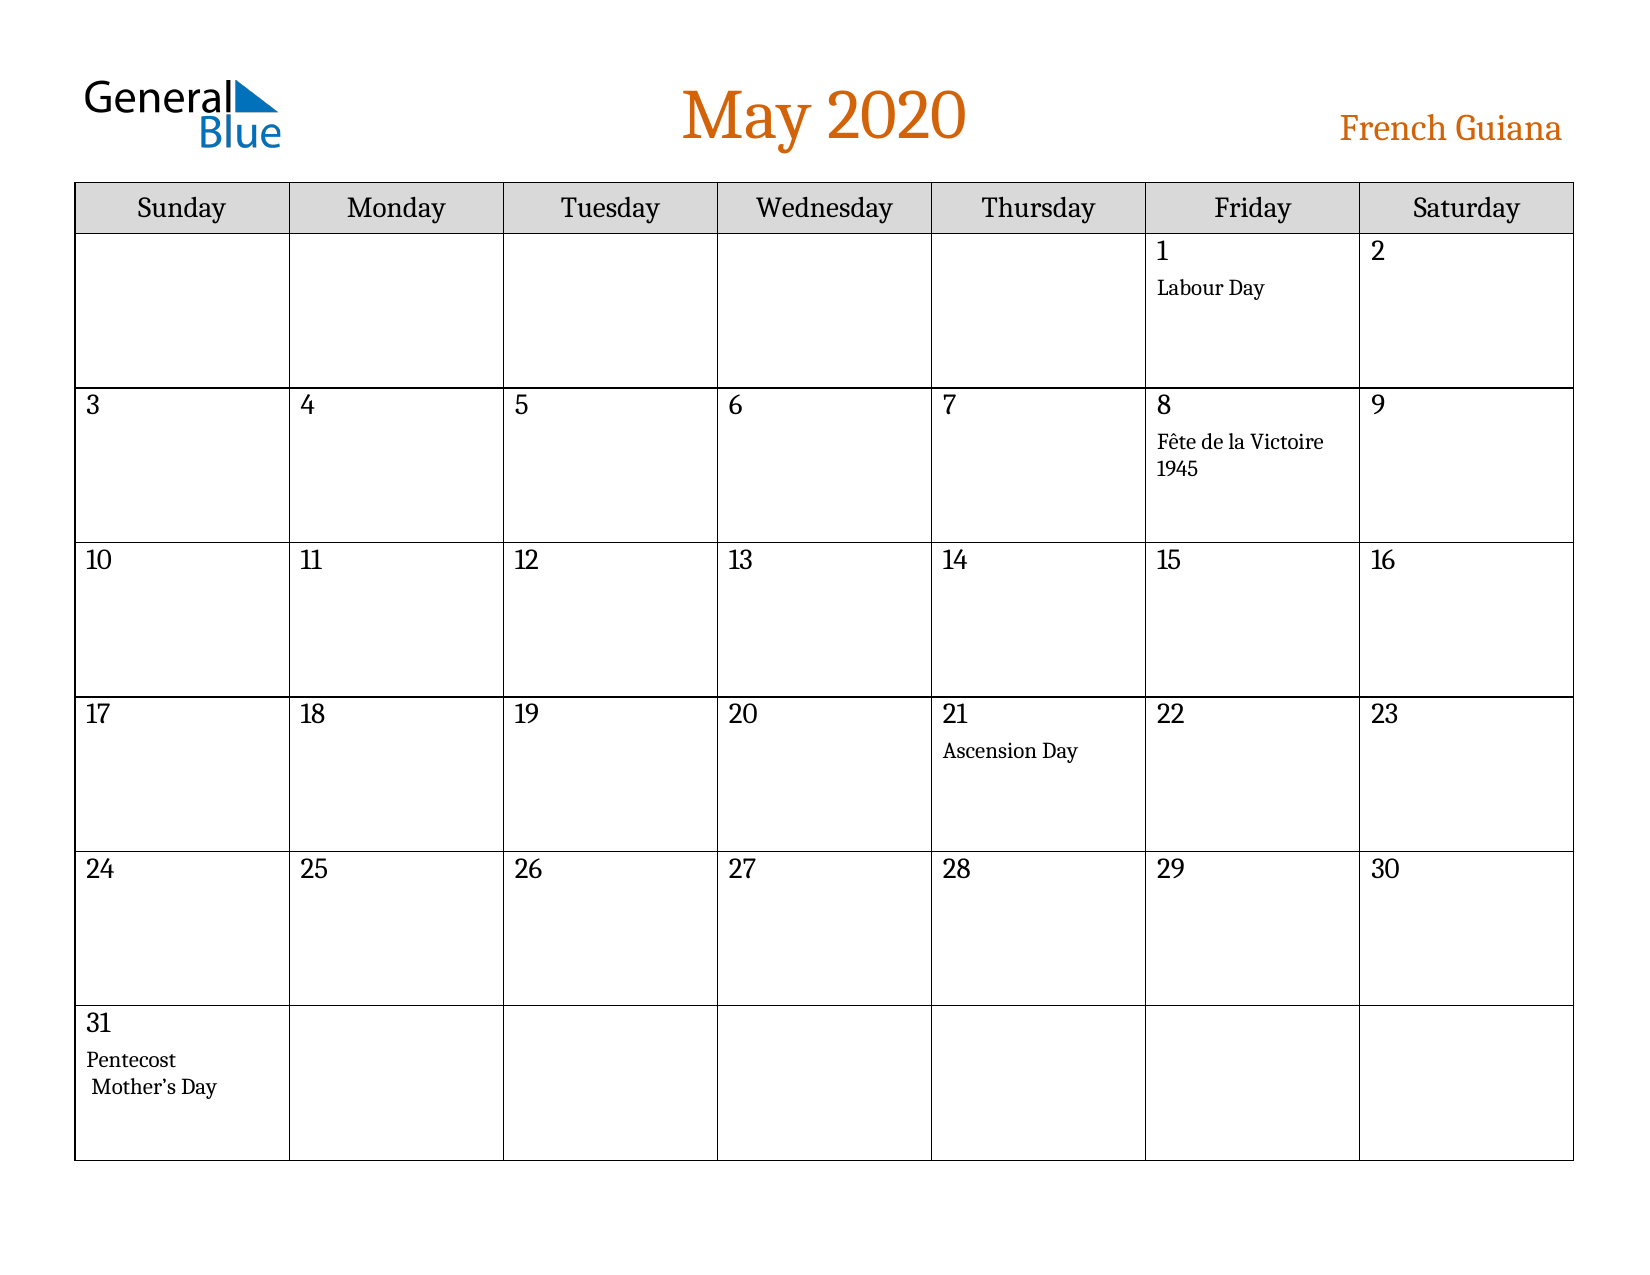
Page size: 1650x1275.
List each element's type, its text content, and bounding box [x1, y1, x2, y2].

table_cell 19 [504, 698, 717, 738]
table_cell [932, 1006, 1145, 1047]
table_cell [290, 893, 503, 1005]
table_cell 3 [76, 389, 289, 429]
table_cell [718, 1047, 931, 1160]
table_cell 26 [504, 852, 717, 893]
table_cell 1 [1146, 234, 1359, 275]
table_cell [932, 429, 1145, 542]
table_cell [504, 1047, 717, 1160]
table_cell Pentecost Mother’s Day [76, 1047, 289, 1160]
table_cell 15 [1146, 543, 1359, 584]
table_cell [1146, 1006, 1359, 1047]
table_cell 28 [932, 852, 1145, 893]
table_cell Fête de la Victoire 1945 [1146, 429, 1359, 542]
table_cell [76, 234, 289, 275]
table_cell 25 [290, 852, 503, 893]
table_cell 6 [718, 389, 931, 429]
table_cell 21 [932, 698, 1145, 738]
table_cell Saturday [1360, 183, 1573, 233]
table_header French Guiana [1146, 75, 1574, 182]
table_cell [504, 584, 717, 696]
table_cell [76, 584, 289, 696]
table_cell [718, 584, 931, 696]
table_cell Ascension Day [932, 738, 1145, 851]
table_cell Monday [290, 183, 503, 233]
table_cell [290, 738, 503, 851]
table_cell [504, 429, 717, 542]
table_cell 10 [76, 543, 289, 584]
table_cell Sunday [76, 183, 289, 233]
table_cell 2 [1360, 234, 1573, 275]
table_cell [504, 893, 717, 1005]
table_cell [504, 738, 717, 851]
table_cell Wednesday [718, 183, 931, 233]
table_cell [504, 1006, 717, 1047]
table_cell [718, 234, 931, 275]
table_cell [290, 1006, 503, 1047]
table_cell Thursday [932, 183, 1145, 233]
table_cell [932, 234, 1145, 275]
table_cell Labour Day [1146, 275, 1359, 387]
table_header May 2020 [503, 75, 1146, 182]
table_cell 24 [76, 852, 289, 893]
table_cell [718, 738, 931, 851]
table_cell 14 [932, 543, 1145, 584]
table_cell 12 [504, 543, 717, 584]
table_cell 11 [290, 543, 503, 584]
table_cell [504, 275, 717, 387]
table_cell 31 [76, 1006, 289, 1047]
table_cell [932, 1047, 1145, 1160]
table_cell [1360, 429, 1573, 542]
table_cell 18 [290, 698, 503, 738]
table_cell [1360, 1006, 1573, 1047]
table_cell [718, 429, 931, 542]
table_cell [1360, 275, 1573, 387]
table_cell [1146, 1047, 1359, 1160]
table_cell [718, 893, 931, 1005]
table_cell [932, 584, 1145, 696]
table_cell [718, 1006, 931, 1047]
table_cell 4 [290, 389, 503, 429]
table_header [75, 75, 503, 182]
table_cell [290, 275, 503, 387]
table_cell Friday [1146, 183, 1359, 233]
table_cell [290, 234, 503, 275]
table_cell 17 [76, 698, 289, 738]
table_cell 8 [1146, 389, 1359, 429]
table_cell 20 [718, 698, 931, 738]
table_cell [1360, 1047, 1573, 1160]
table_cell [290, 1047, 503, 1160]
table_cell [290, 584, 503, 696]
table_cell 13 [718, 543, 931, 584]
table_cell 16 [1360, 543, 1573, 584]
table_cell [76, 738, 289, 851]
table_cell [718, 275, 931, 387]
table_cell 22 [1146, 698, 1359, 738]
table_cell [1146, 584, 1359, 696]
table_cell 5 [504, 389, 717, 429]
table_cell [504, 234, 717, 275]
table_cell 23 [1360, 698, 1573, 738]
table_cell 27 [718, 852, 931, 893]
table_cell [76, 893, 289, 1005]
table_cell Tuesday [504, 183, 717, 233]
table_cell [1360, 738, 1573, 851]
table_cell [932, 275, 1145, 387]
picture [85, 80, 281, 148]
table_cell 7 [932, 389, 1145, 429]
table_cell [1146, 893, 1359, 1005]
table_cell [76, 429, 289, 542]
table_cell [1360, 893, 1573, 1005]
table_cell [1146, 738, 1359, 851]
table_cell 30 [1360, 852, 1573, 893]
table_cell 9 [1360, 389, 1573, 429]
table_cell 29 [1146, 852, 1359, 893]
table_cell [1360, 584, 1573, 696]
table_cell [290, 429, 503, 542]
table_cell [932, 893, 1145, 1005]
table_cell [76, 275, 289, 387]
